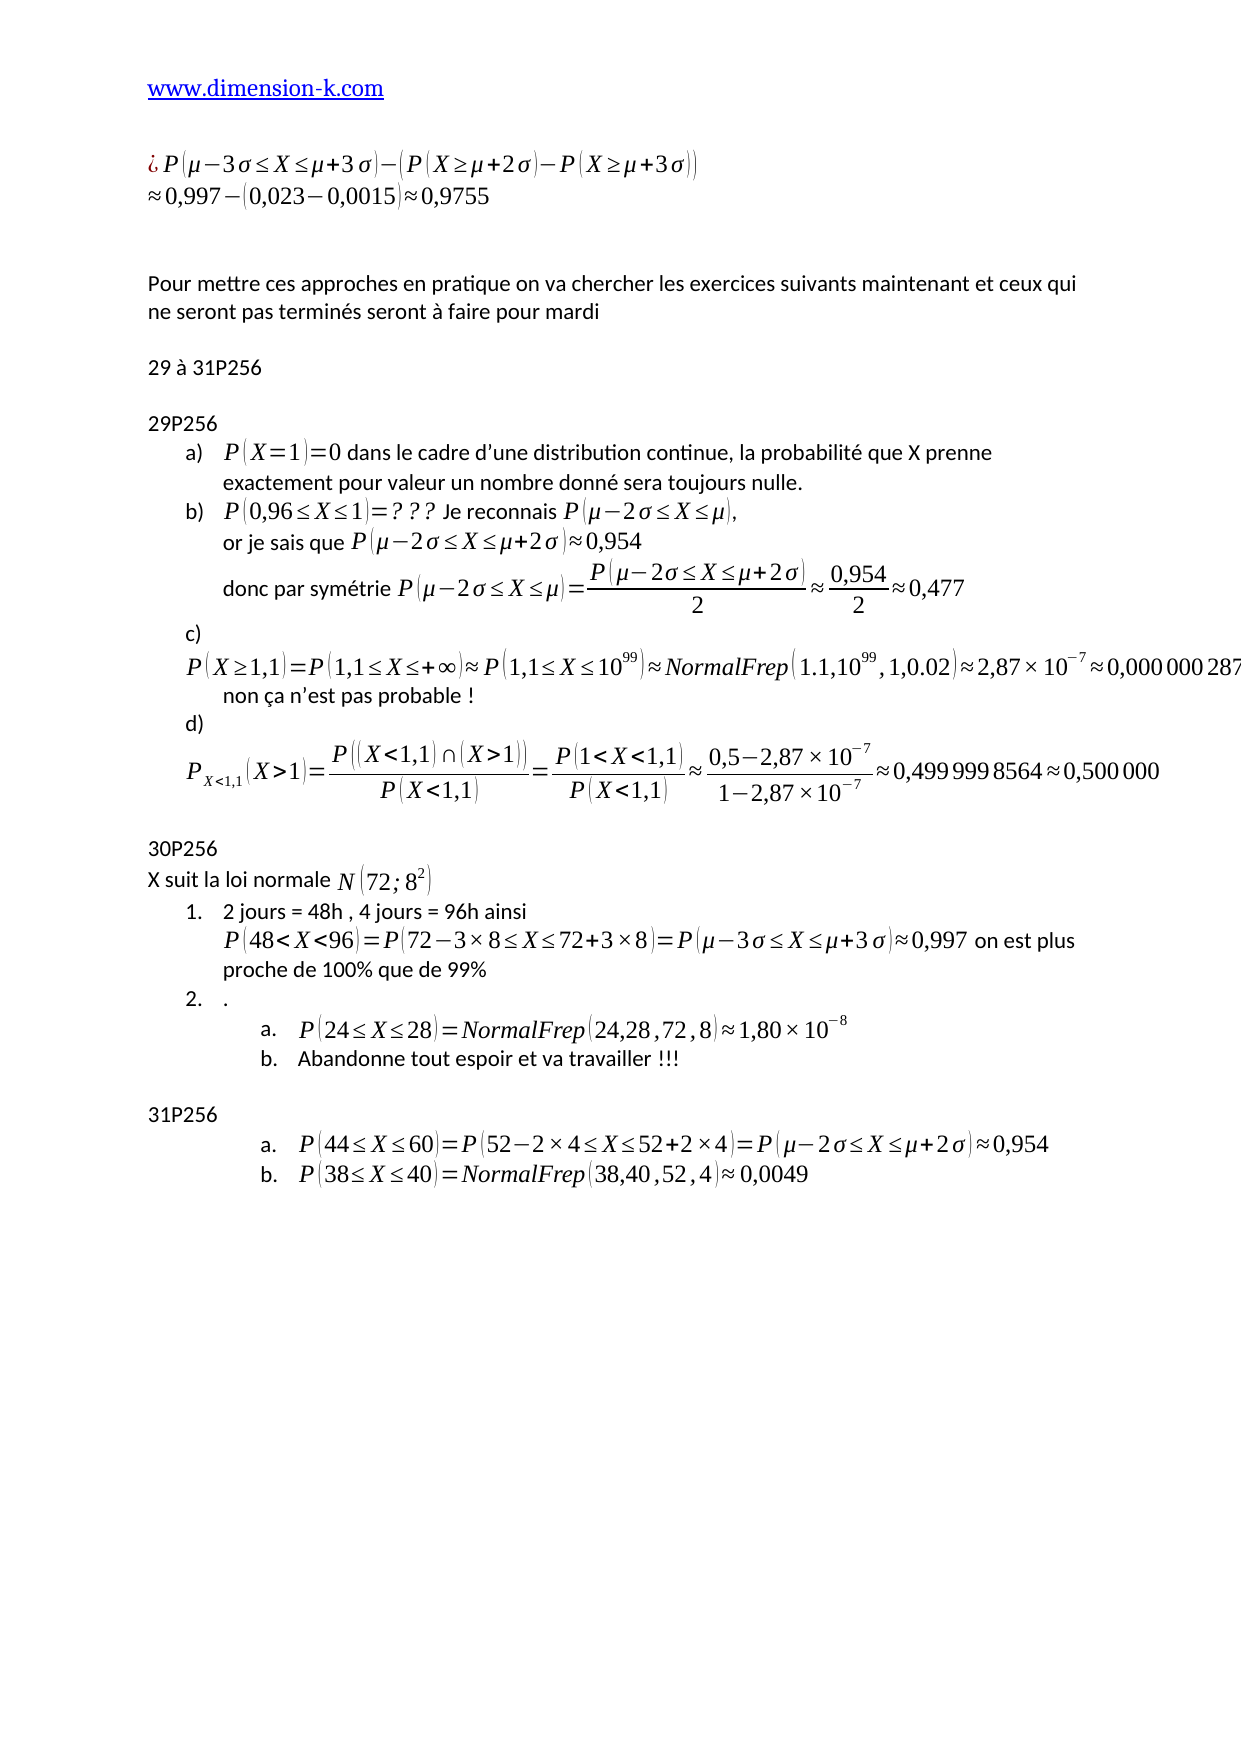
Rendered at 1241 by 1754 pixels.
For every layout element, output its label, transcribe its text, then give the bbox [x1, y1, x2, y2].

text X suit la loi normale [148, 862, 1093, 897]
text 29P256 [148, 409, 1093, 437]
list non ça n’est pas probable ! [185, 619, 1093, 709]
text 31P256 [148, 1100, 1093, 1128]
list dans le cadre d’une distribution continue, la probabilité que X prenne exactement pour valeur un nombre donné sera toujours nulle. [185, 437, 1093, 496]
list . [185, 984, 1093, 1012]
text 29 à 31P256 [148, 353, 1093, 381]
text donc par symétrie [223, 557, 1093, 619]
list 2 jours = 48h , 4 jours = 96h ainsi on est plus proche de 100% que de 99% [185, 897, 1093, 984]
text 30P256 [148, 834, 1093, 862]
text Pour mettre ces approches en pratique on va chercher les exercices suivants maintenant et ceux qui ne seront pas terminés seront à faire pour mardi [148, 269, 1093, 325]
text or je sais que [223, 526, 1093, 557]
list Abandonne tout espoir et va travailler !!! [260, 1044, 1093, 1072]
list Je reconnais , [185, 496, 1093, 526]
